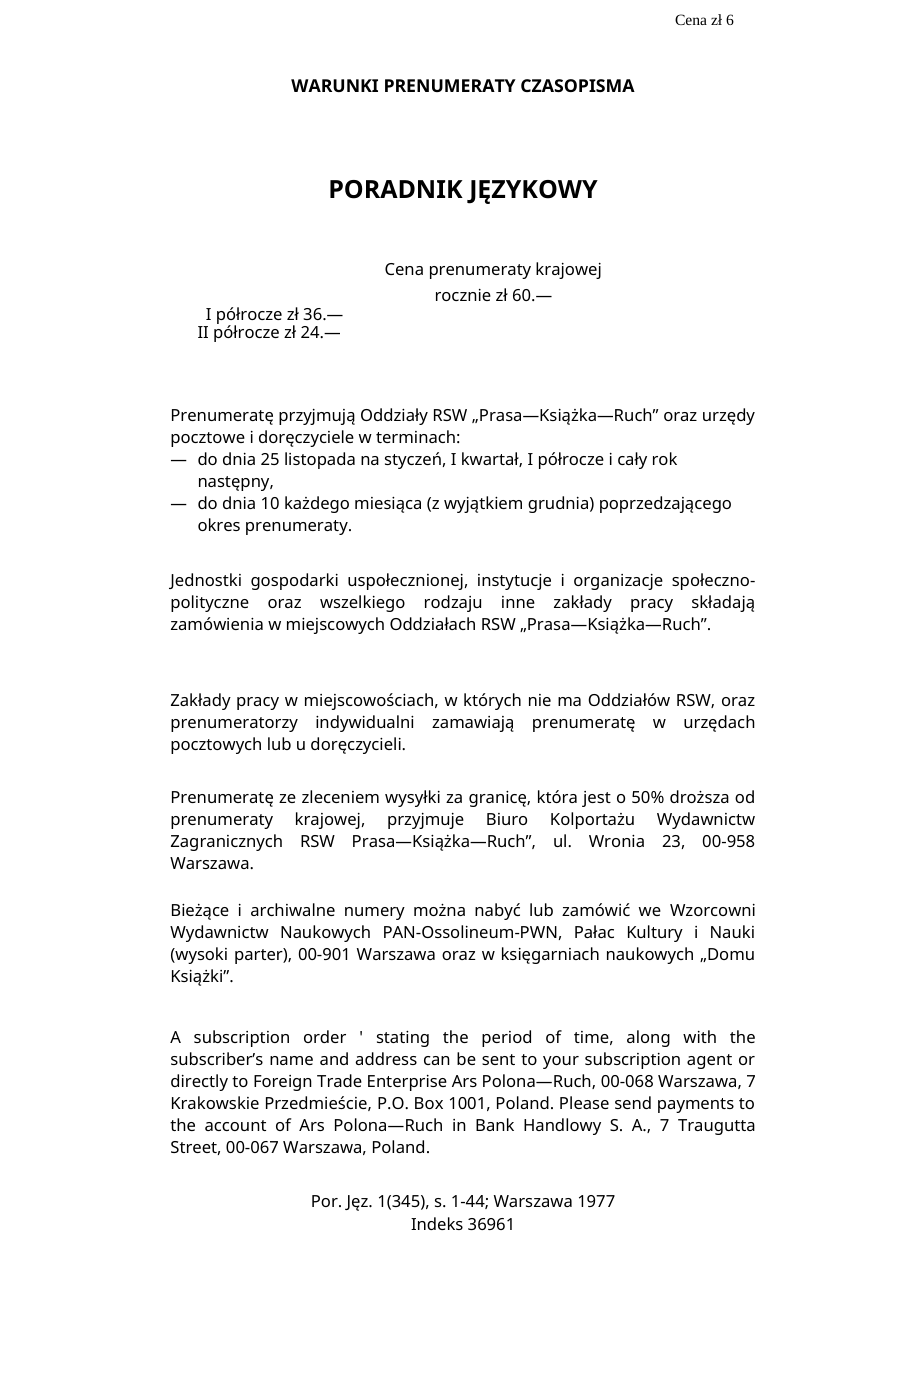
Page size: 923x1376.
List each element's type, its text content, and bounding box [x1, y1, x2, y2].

text A subscription order ' stating the period of time, along with the subscriber’s name and address can be sent to your subscription agent or directly to Foreign Trade Enterprise Ars Polona—Ruch, 00-068 Warszawa, 7 Krakowskie Przedmieście, P.O. Box 1001, Poland. Please send payments to the account of Ars Polona—Ruch in Bank Handlowy S. A., 7 Traugutta Street, 00-067 Warszawa, Poland. [170, 1026, 756, 1158]
text Por. Jęz. 1(345), s. 1-44; Warszawa 1977 Indeks 36961 [110, 1190, 816, 1235]
text Bieżące i archiwalne numery można nabyć lub zamówić we Wzorcowni Wydawnictw Naukowych PAN-Ossolineum-PWN, Pałac Kultury i Nauki (wysoki parter), 00-901 Warszawa oraz w księgarniach naukowych „Domu Książki”. [170, 899, 756, 987]
text Cena prenumeraty krajowej rocznie zł 60.— [170, 255, 816, 307]
text Prenumeratę ze zleceniem wysyłki za granicę, która jest o 50% droższa od prenumeraty krajowej, przyjmuje Biuro Kolportażu Wydawnictw Zagranicznych RSW Prasa—Książka—Ruch”, ul. Wronia 23, 00-958 Warszawa. [170, 786, 756, 874]
text PORADNIK JĘZYKOWY [110, 178, 816, 203]
list do dnia 10 każdego miesiąca (z wyjątkiem grudnia) poprzedzającego okres prenumeraty. [170, 492, 756, 536]
text Jednostki gospodarki uspołecznionej, instytucje i organizacje społeczno-polityczne oraz wszelkiego rodzaju inne zakłady pracy składają zamówienia w miejscowych Oddziałach RSW „Prasa—Książka—Ruch”. [170, 569, 756, 635]
text I półrocze zł 36.— [206, 307, 816, 323]
text WARUNKI PRENUMERATY CZASOPISMA [110, 78, 816, 96]
text Zakłady pracy w miejscowościach, w których nie ma Oddziałów RSW, oraz prenumeratorzy indywidualni zamawiają prenumeratę w urzędach pocztowych lub u doręczycieli. [170, 689, 756, 755]
text Prenumeratę przyjmują Oddziały RSW „Prasa—Książka—Ruch” oraz urzędy pocztowe i doręczyciele w terminach: [170, 404, 756, 448]
text II półrocze zł 24.— [197, 326, 816, 342]
list do dnia 25 listopada na styczeń, I kwartał, I półrocze i cały rok następny, [170, 448, 756, 492]
text Cena zł 6 [675, 13, 734, 29]
